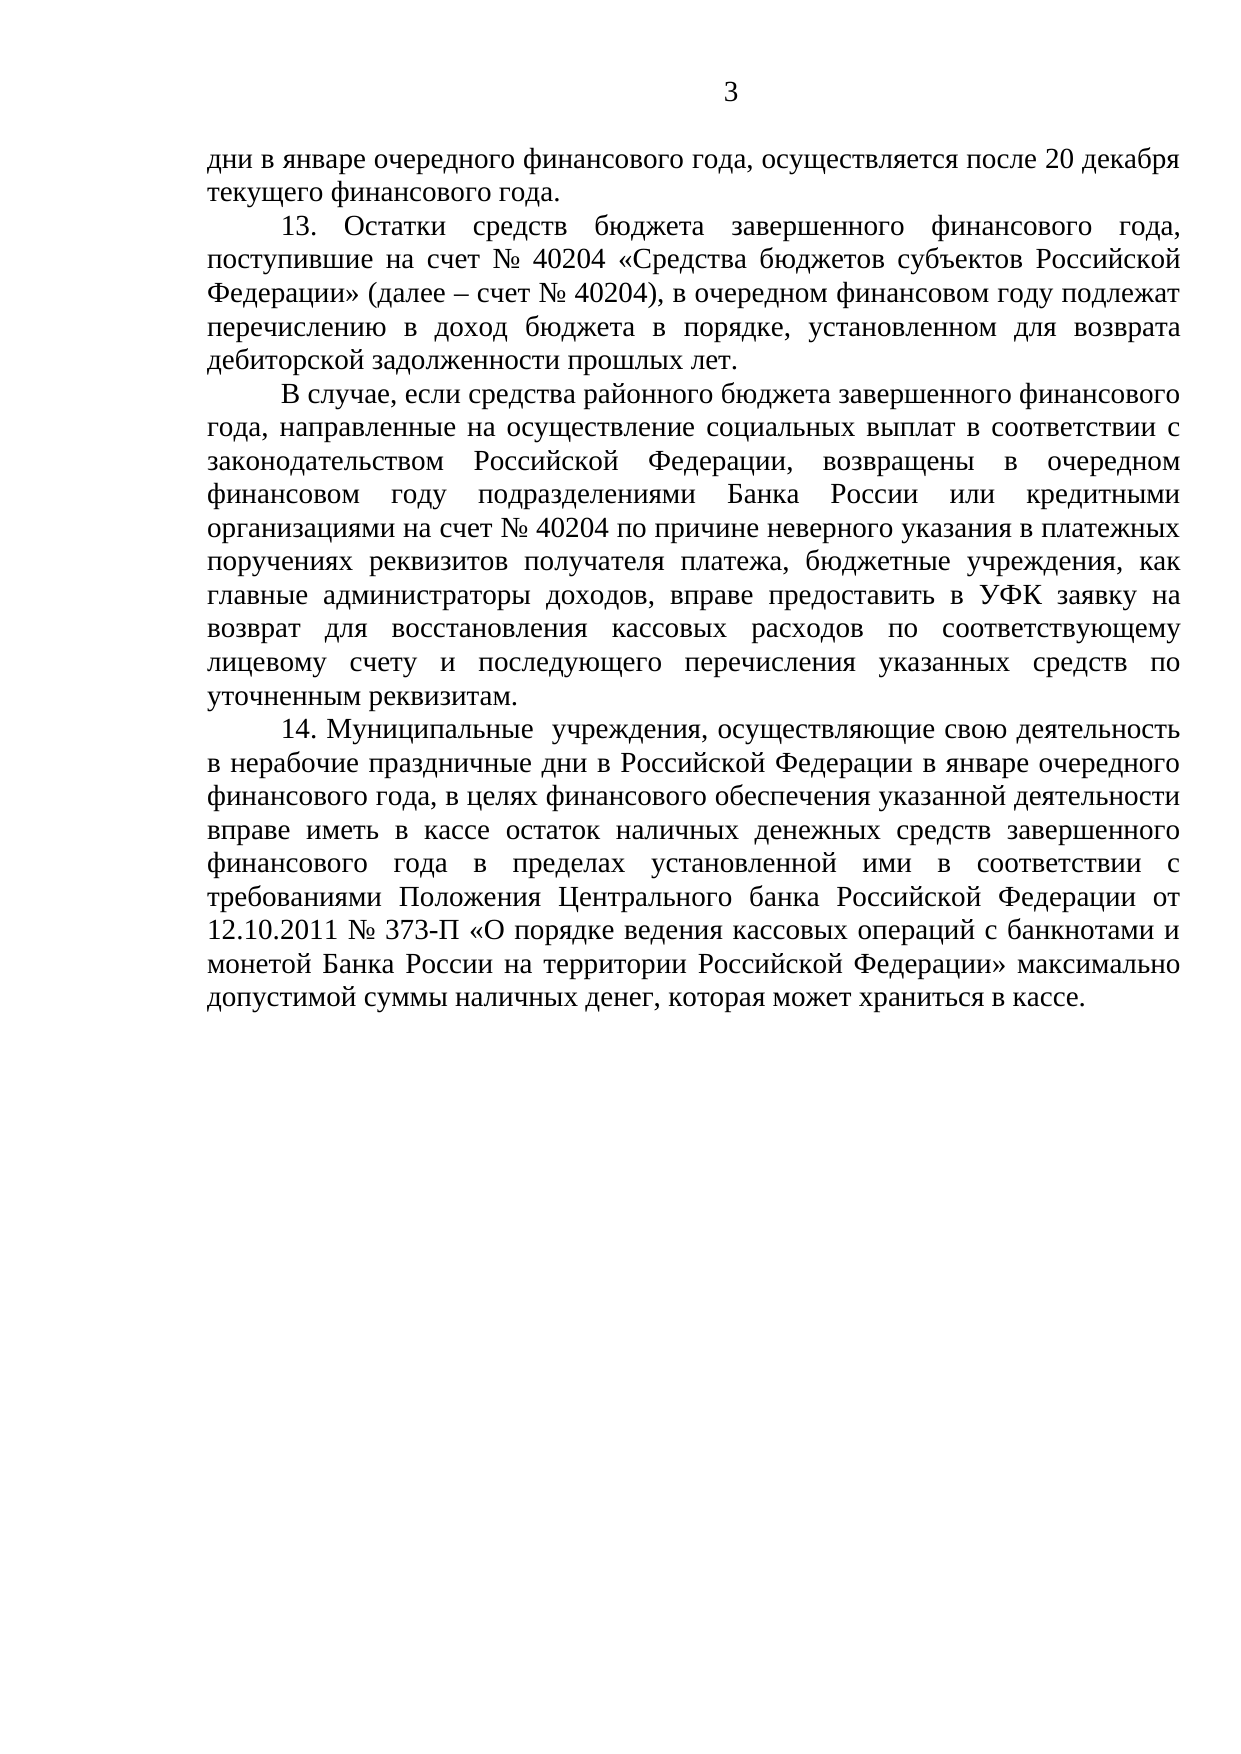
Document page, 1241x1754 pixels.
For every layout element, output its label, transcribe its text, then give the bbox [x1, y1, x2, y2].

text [207, 141, 1181, 208]
text В случае, если средства районного бюджета завершенного финансового года, направленные на осуществление социальных выплат в соответствии с законодательством Российской Федерации, возвращены в очередном финансовом году подразделениями Банка России или кредитными организациями на счет № 40204 по причине неверного указания в платежных поручениях реквизитов получателя платежа, бюджетные учреждения, как главные администраторы доходов, вправе предоставить в УФК заявку на возврат для восстановления кассовых расходов по соответствующему лицевому счету и последующего перечисления указанных средств по уточненным реквизитам. [207, 376, 1181, 711]
text 14. Муниципальные учреждения, осуществляющие свою деятельность в нерабочие праздничные дни в Российской Федерации в январе очередного финансового года, в целях финансового обеспечения указанной деятельности вправе иметь в кассе остаток наличных денежных средств завершенного финансового года в пределах установленной ими в соответствии с требованиями Положения Центрального банка Российской Федерации от 12.10.2011 № 373-П «О порядке ведения кассовых операций с банкнотами и монетой Банка России на территории Российской Федерации» максимально допустимой суммы наличных денег, которая может храниться в кассе. [207, 711, 1181, 1013]
text 13. Остатки средств бюджета завершенного финансового года, поступившие на счет № 40204 «Средства бюджетов субъектов Российской Федерации» (далее ‒ счет № 40204), в очередном финансовом году подлежат перечислению в доход бюджета в порядке, установленном для возврата дебиторской задолженности прошлых лет. [207, 208, 1181, 376]
